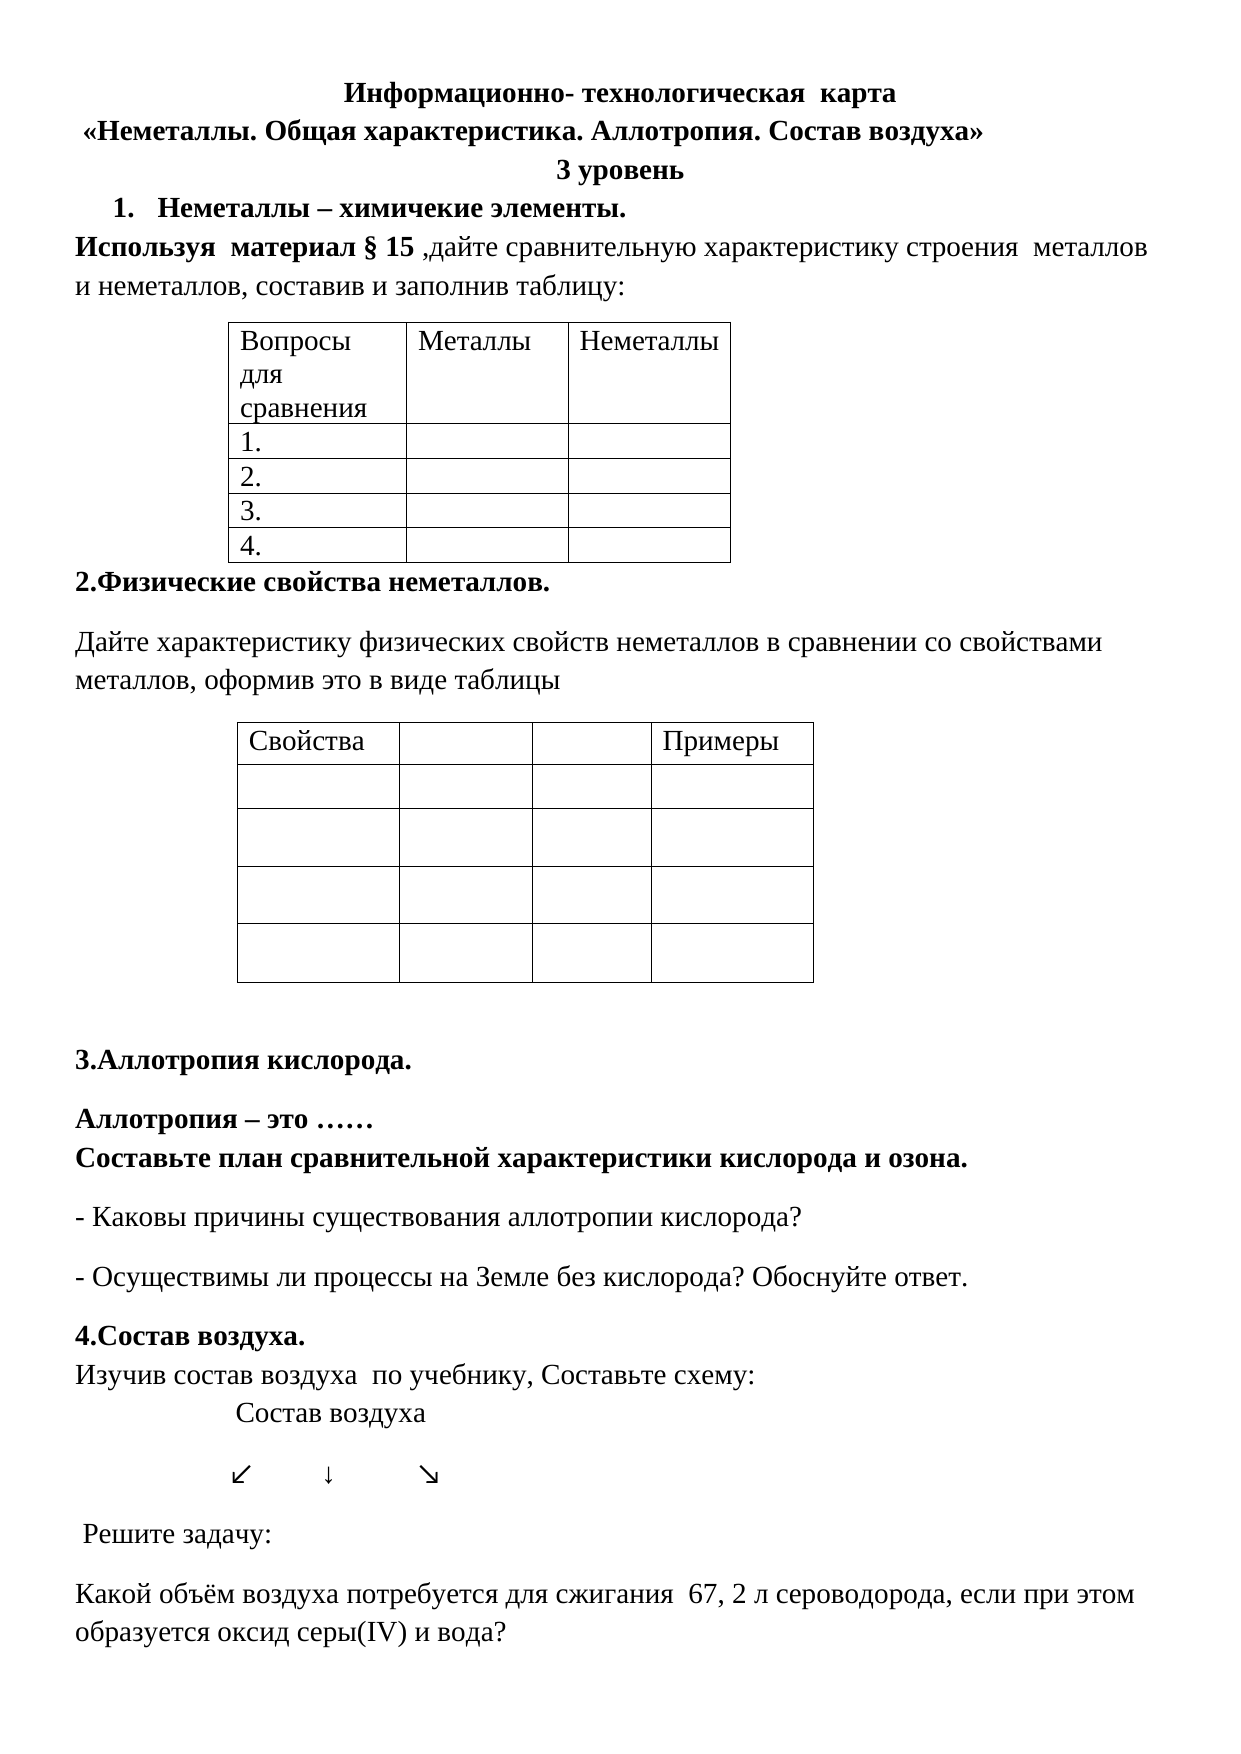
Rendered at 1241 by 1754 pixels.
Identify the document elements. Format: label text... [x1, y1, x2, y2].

list Неметаллы – химичекие элементы. [112, 191, 1165, 224]
table_cell 1. [229, 424, 406, 458]
table_cell [652, 809, 813, 866]
table_cell [569, 528, 730, 562]
text Информационно- технологическая карта [75, 75, 1165, 108]
table_cell [407, 528, 568, 562]
text Решите задачу: [75, 1516, 1165, 1550]
table_cell [569, 459, 730, 492]
table_cell 2. [229, 459, 406, 492]
table_cell [652, 867, 813, 923]
text 4.Состав воздуха. [75, 1318, 1165, 1352]
table_cell [407, 424, 568, 458]
table_header Металлы [407, 323, 568, 423]
table_cell [238, 867, 399, 923]
table_header Вопросы для сравнения [229, 323, 406, 423]
table_cell [569, 424, 730, 458]
table_cell [652, 924, 813, 982]
table_cell [407, 494, 568, 527]
table_cell 3. [229, 494, 406, 527]
table_cell [238, 765, 399, 808]
table_cell [400, 924, 532, 982]
table_cell [533, 809, 651, 866]
text Дайте характеристику физических свойств неметаллов в сравнении со свойствами металлов, оформив это в виде таблицы [75, 624, 1165, 696]
table_cell [238, 924, 399, 982]
text «Неметаллы. Общая характеристика. Аллотропия. Состав воздуха» [75, 113, 1165, 147]
text Составьте план сравнительной характеристики кислорода и озона. [75, 1140, 1165, 1174]
table_header [400, 723, 532, 764]
table_cell [400, 867, 532, 923]
table_cell [400, 809, 532, 866]
table_cell [533, 867, 651, 923]
text ↙ ↓ ↘ [75, 1455, 1165, 1490]
table_header Примеры [652, 723, 813, 764]
table_cell [238, 809, 399, 866]
table_cell [400, 765, 532, 808]
table_cell [533, 765, 651, 808]
table_header Свойства [238, 723, 399, 764]
text 3 уровень [75, 152, 1165, 186]
text Используя материал § 15 ,дайте сравнительную характеристику строения металлов и неметаллов, составив и заполнив таблицу: [75, 229, 1165, 301]
text Какой объём воздуха потребуется для сжигания 67, 2 л сероводорода, если при этом образуется оксид серы(IV) и вода? [75, 1576, 1165, 1648]
text Аллотропия – это …… [75, 1102, 1165, 1135]
text - Осуществимы ли процессы на Земле без кислорода? Обоснуйте ответ. [75, 1259, 1165, 1292]
text 3.Аллотропия кислорода. [75, 1042, 1165, 1076]
table_cell [652, 765, 813, 808]
table_cell 4. [229, 528, 406, 562]
table_cell [407, 459, 568, 492]
text 2.Физические свойства неметаллов. [75, 564, 1165, 598]
text Изучив состав воздуха по учебнику, Составьте схему: [75, 1357, 1165, 1390]
table_header [533, 723, 651, 764]
text Состав воздуха [75, 1395, 1165, 1429]
table_cell [533, 924, 651, 982]
table_cell [569, 494, 730, 527]
table_header Неметаллы [569, 323, 730, 423]
text - Каковы причины существования аллотропии кислорода? [75, 1199, 1165, 1233]
